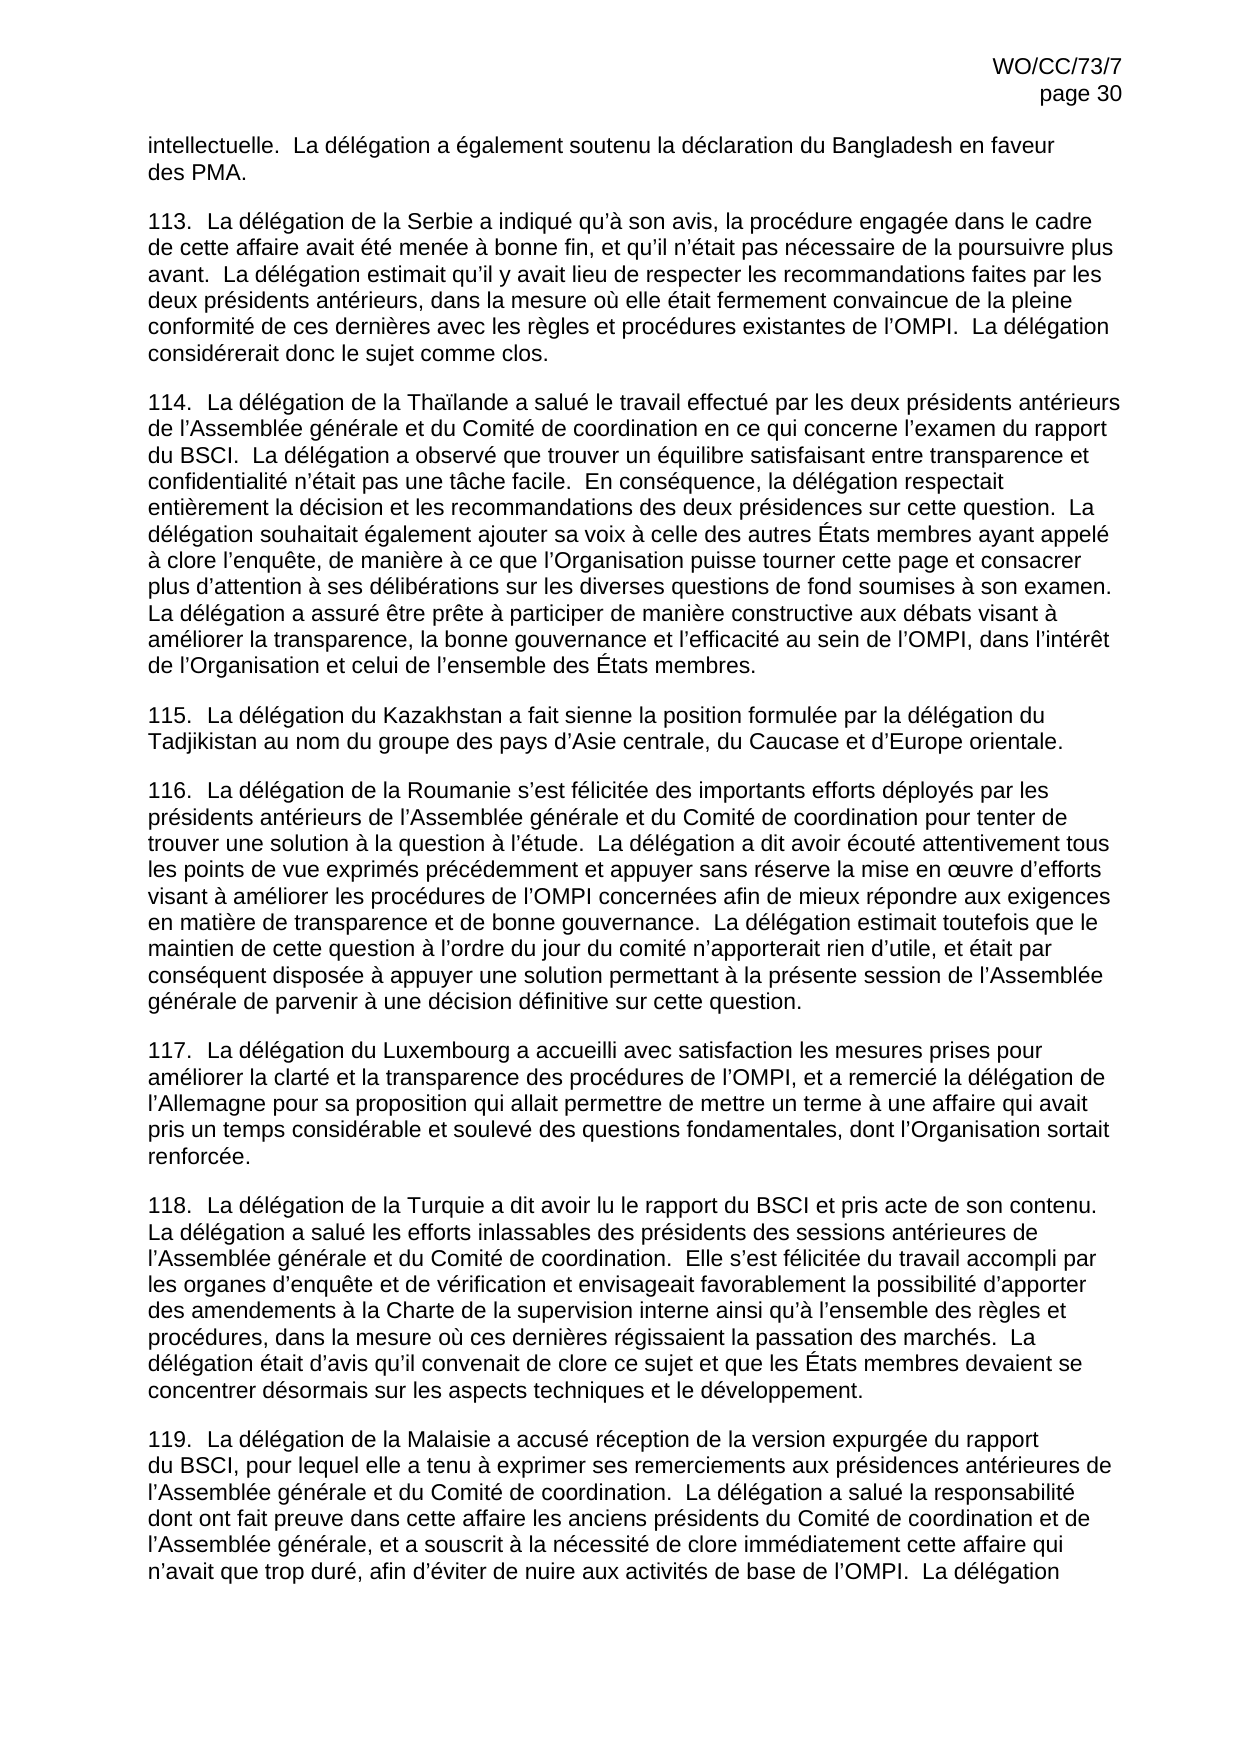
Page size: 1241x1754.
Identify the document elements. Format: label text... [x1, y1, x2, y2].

text La délégation de la Roumanie s’est félicitée des importants efforts déployés par les présidents antérieurs de l’Assemblée générale et du Comité de coordination pour tenter de trouver une solution à la question à l’étude. La délégation a dit avoir écouté attentivement tous les points de vue exprimés précédemment et appuyer sans réserve la mise en œuvre d’efforts visant à améliorer les procédures de l’OMPI concernées afin de mieux répondre aux exigences en matière de transparence et de bonne gouvernance. La délégation estimait toutefois que le maintien de cette question à l’ordre du jour du comité n’apporterait rien d’utile, et était par conséquent disposée à appuyer une solution permettant à la présente session de l’Assemblée générale de parvenir à une décision définitive sur cette question. [148, 777, 1122, 1014]
text La délégation de la Thaïlande a salué le travail effectué par les deux présidents antérieurs de l’Assemblée générale et du Comité de coordination en ce qui concerne l’examen du rapport du BSCI. La délégation a observé que trouver un équilibre satisfaisant entre transparence et confidentialité n’était pas une tâche facile. En conséquence, la délégation respectait entièrement la décision et les recommandations des deux présidences sur cette question. La délégation souhaitait également ajouter sa voix à celle des autres États membres ayant appelé à clore l’enquête, de manière à ce que l’Organisation puisse tourner cette page et consacrer plus d’attention à ses délibérations sur les diverses questions de fond soumises à son examen. La délégation a assuré être prête à participer de manière constructive aux débats visant à améliorer la transparence, la bonne gouvernance et l’efficacité au sein de l’OMPI, dans l’intérêt de l’Organisation et celui de l’ensemble des États membres. [148, 389, 1122, 679]
text La délégation du Kazakhstan a fait sienne la position formulée par la délégation du Tadjikistan au nom du groupe des pays d’Asie centrale, du Caucase et d’Europe orientale. [148, 702, 1122, 754]
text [148, 1426, 1122, 1584]
text La délégation de la Turquie a dit avoir lu le rapport du BSCI et pris acte de son contenu. La délégation a salué les efforts inlassables des présidents des sessions antérieures de l’Assemblée générale et du Comité de coordination. Elle s’est félicitée du travail accompli par les organes d’enquête et de vérification et envisageait favorablement la possibilité d’apporter des amendements à la Charte de la supervision interne ainsi qu’à l’ensemble des règles et procédures, dans la mesure où ces dernières régissaient la passation des marchés. La délégation était d’avis qu’il convenait de clore ce sujet et que les États membres devaient se concentrer désormais sur les aspects techniques et le développement. [148, 1192, 1122, 1403]
text La délégation de la Serbie a indiqué qu’à son avis, la procédure engagée dans le cadre de cette affaire avait été menée à bonne fin, et qu’il n’était pas nécessaire de la poursuivre plus avant. La délégation estimait qu’il y avait lieu de respecter les recommandations faites par les deux présidents antérieurs, dans la mesure où elle était fermement convaincue de la pleine conformité de ces dernières avec les règles et procédures existantes de l’OMPI. La délégation considérerait donc le sujet comme clos. [148, 208, 1122, 366]
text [148, 132, 1122, 185]
text La délégation du Luxembourg a accueilli avec satisfaction les mesures prises pour améliorer la clarté et la transparence des procédures de l’OMPI, et a remercié la délégation de l’Allemagne pour sa proposition qui allait permettre de mettre un terme à une affaire qui avait pris un temps considérable et soulevé des questions fondamentales, dont l’Organisation sortait renforcée. [148, 1037, 1122, 1169]
